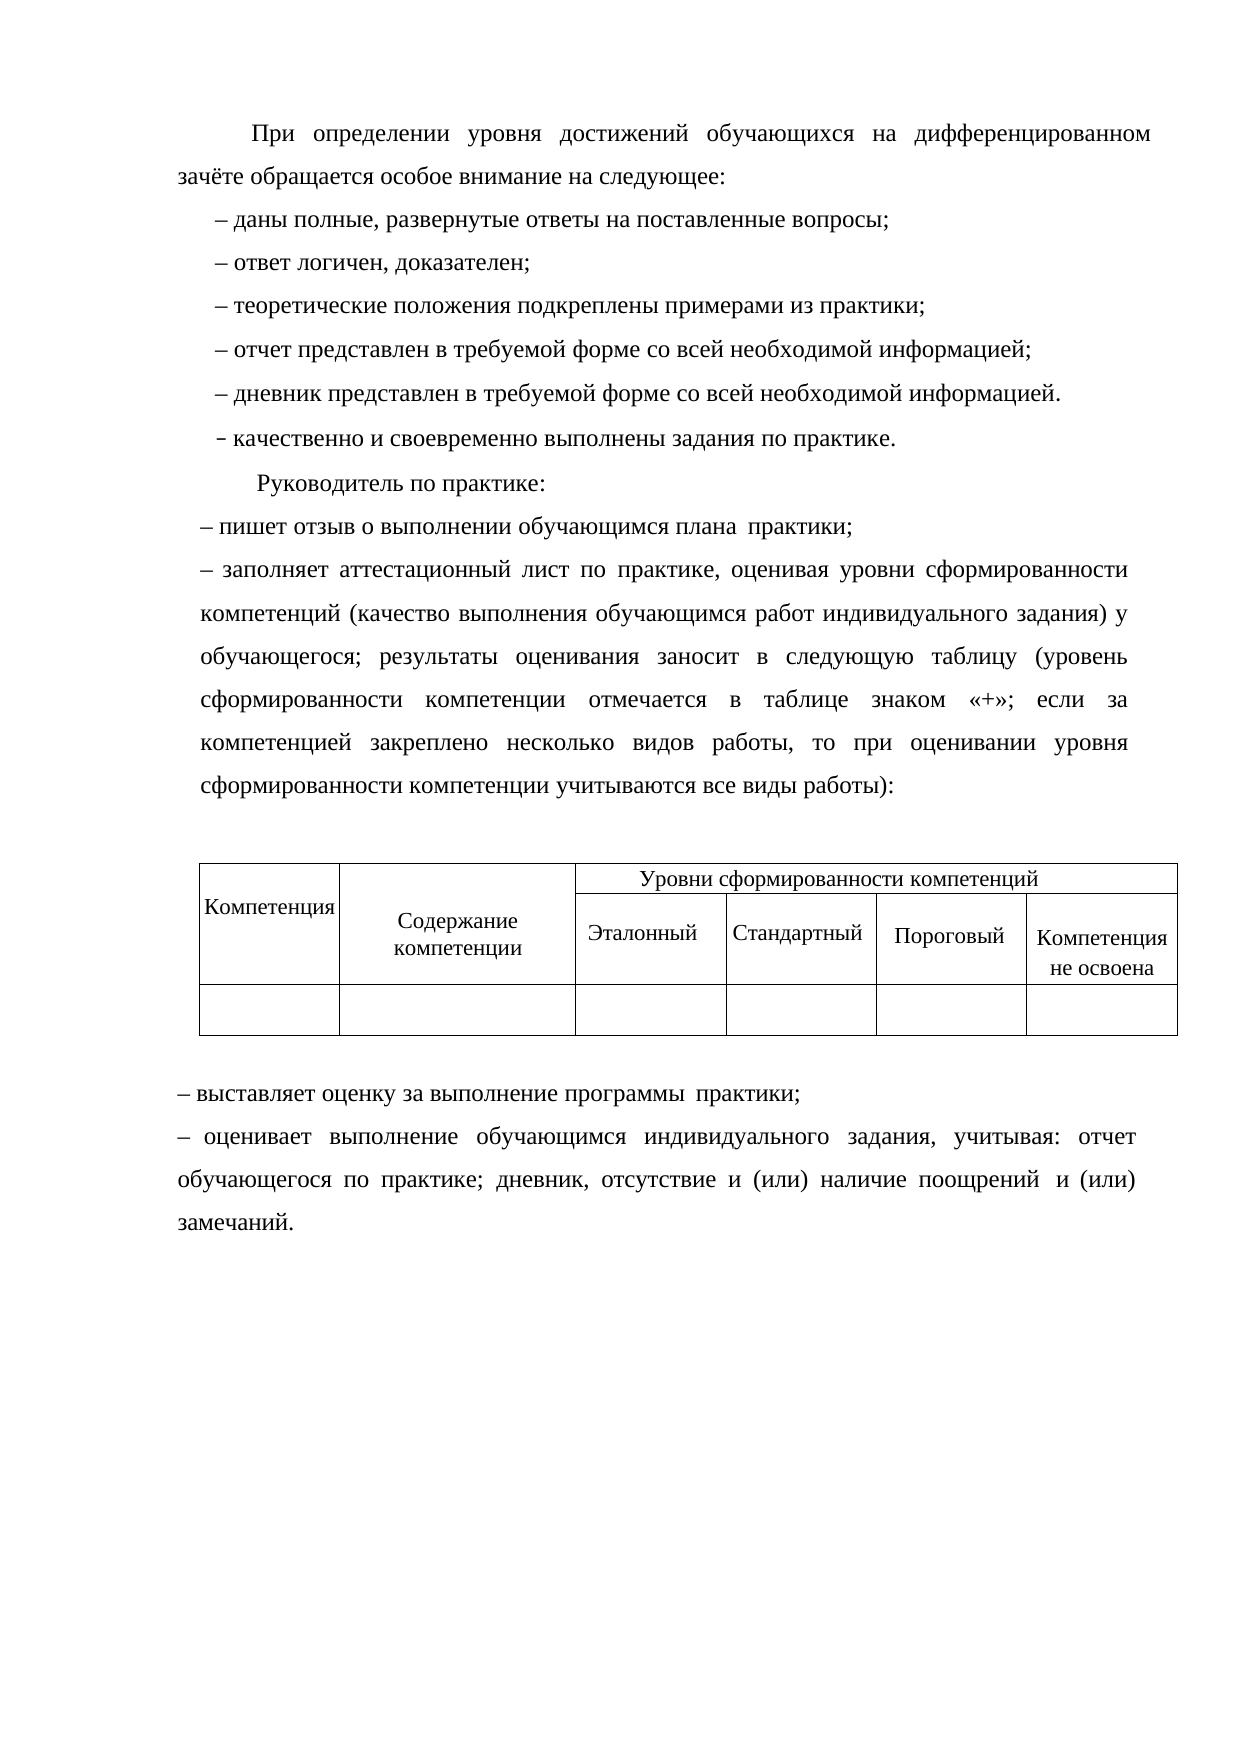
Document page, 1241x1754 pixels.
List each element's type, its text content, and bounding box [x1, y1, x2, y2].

table_cell [1027, 985, 1177, 1035]
text – выставляет оценку за выполнение программы практики; [177, 1078, 1152, 1107]
text – теоретические положения подкреплены примерами из практики; [215, 291, 1152, 319]
text – оценивает выполнение обучающимся индивидуального задания, учитывая: отчет обучающегося по практике; дневник, отсутствие и (или) наличие поощрений и (или) замечаний. [177, 1121, 1136, 1236]
text – качественно и своевременно выполнены задания по практике. [215, 423, 1152, 453]
text – отчет представлен в требуемой форме со всей необходимой информацией; [215, 334, 1152, 362]
table_header Компетенция [200, 864, 339, 984]
table_cell [340, 985, 575, 1035]
table_header Уровни сформированности компетенций [576, 864, 1177, 893]
table_cell [727, 985, 876, 1035]
text – дневник представлен в требуемой форме со всей необходимой информацией. [215, 377, 1152, 407]
text – пишет отзыв о выполнении обучающимся плана практики; [200, 511, 1152, 540]
table_header Содержание компетенции [340, 864, 575, 984]
text – даны полные, развернутые ответы на поставленные вопросы; [215, 204, 1152, 233]
table_cell Стандартный [727, 894, 876, 984]
text – заполняет аттестационный лист по практике, оценивая уровни сформированности компетенций (качество выполнения обучающимся работ индивидуального задания) у обучающегося; результаты оценивания заносит в следующую таблицу (уровень сформированности компетенции отмечается в таблице знаком «+»; если за компетенцией закреплено несколько видов работы, то при оценивании уровня сформированности компетенции учитываются все виды работы): [200, 554, 1128, 799]
table_cell [576, 985, 726, 1035]
table_cell Эталонный [576, 894, 726, 984]
text При определении уровня достижений обучающихся на дифференцированном зачёте обращается особое внимание на следующее: [177, 118, 1152, 190]
table_cell [200, 985, 339, 1035]
text – ответ логичен, доказателен; [215, 247, 1152, 276]
text Руководитель по практике: [256, 468, 1152, 497]
table_cell Пороговый [877, 894, 1026, 984]
table_cell Компетенция не освоена [1027, 894, 1177, 984]
table_cell [877, 985, 1026, 1035]
